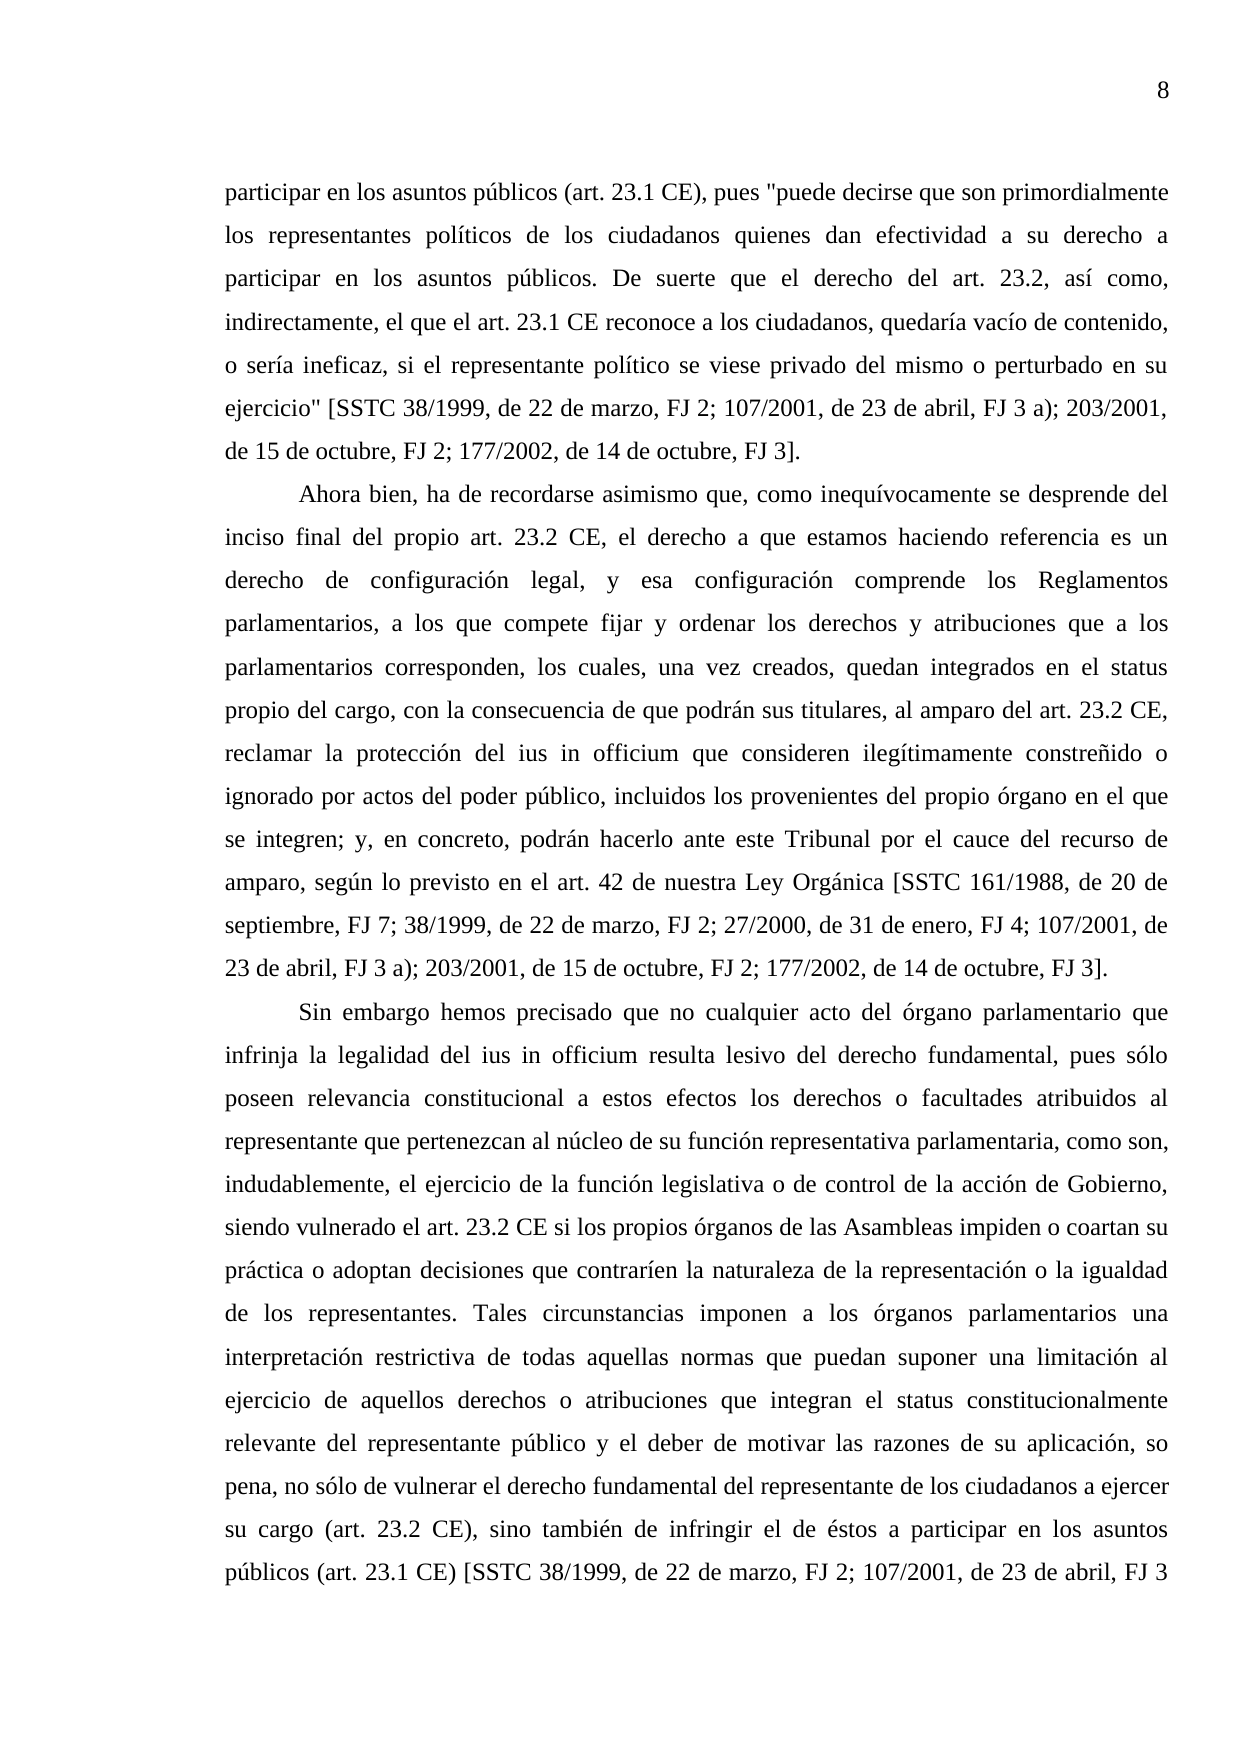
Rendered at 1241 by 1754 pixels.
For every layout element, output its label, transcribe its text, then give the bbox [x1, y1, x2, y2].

text Ahora bien, ha de recordarse asimismo que, como inequívocamente se desprende del inciso final del propio art. 23.2 CE, el derecho a que estamos haciendo referencia es un derecho de configuración legal, y esa configuración comprende los Reglamentos parlamentarios, a los que compete fijar y ordenar los derechos y atribuciones que a los parlamentarios corresponden, los cuales, una vez creados, quedan integrados en el status propio del cargo, con la consecuencia de que podrán sus titulares, al amparo del art. 23.2 CE, reclamar la protección del ius in officium que consideren ilegítimamente constreñido o ignorado por actos del poder público, incluidos los provenientes del propio órgano en el que se integren; y, en concreto, podrán hacerlo ante este Tribunal por el cauce del recurso de amparo, según lo previsto en el art. 42 de nuestra Ley Orgánica [SSTC 161/1988, de 20 de septiembre, FJ 7; 38/1999, de 22 de marzo, FJ 2; 27/2000, de 31 de enero, FJ 4; 107/2001, de 23 de abril, FJ 3 a); 203/2001, de 15 de octubre, FJ 2; 177/2002, de 14 de octubre, FJ 3]. [224, 479, 1169, 982]
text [224, 177, 1169, 465]
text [224, 997, 1169, 1586]
